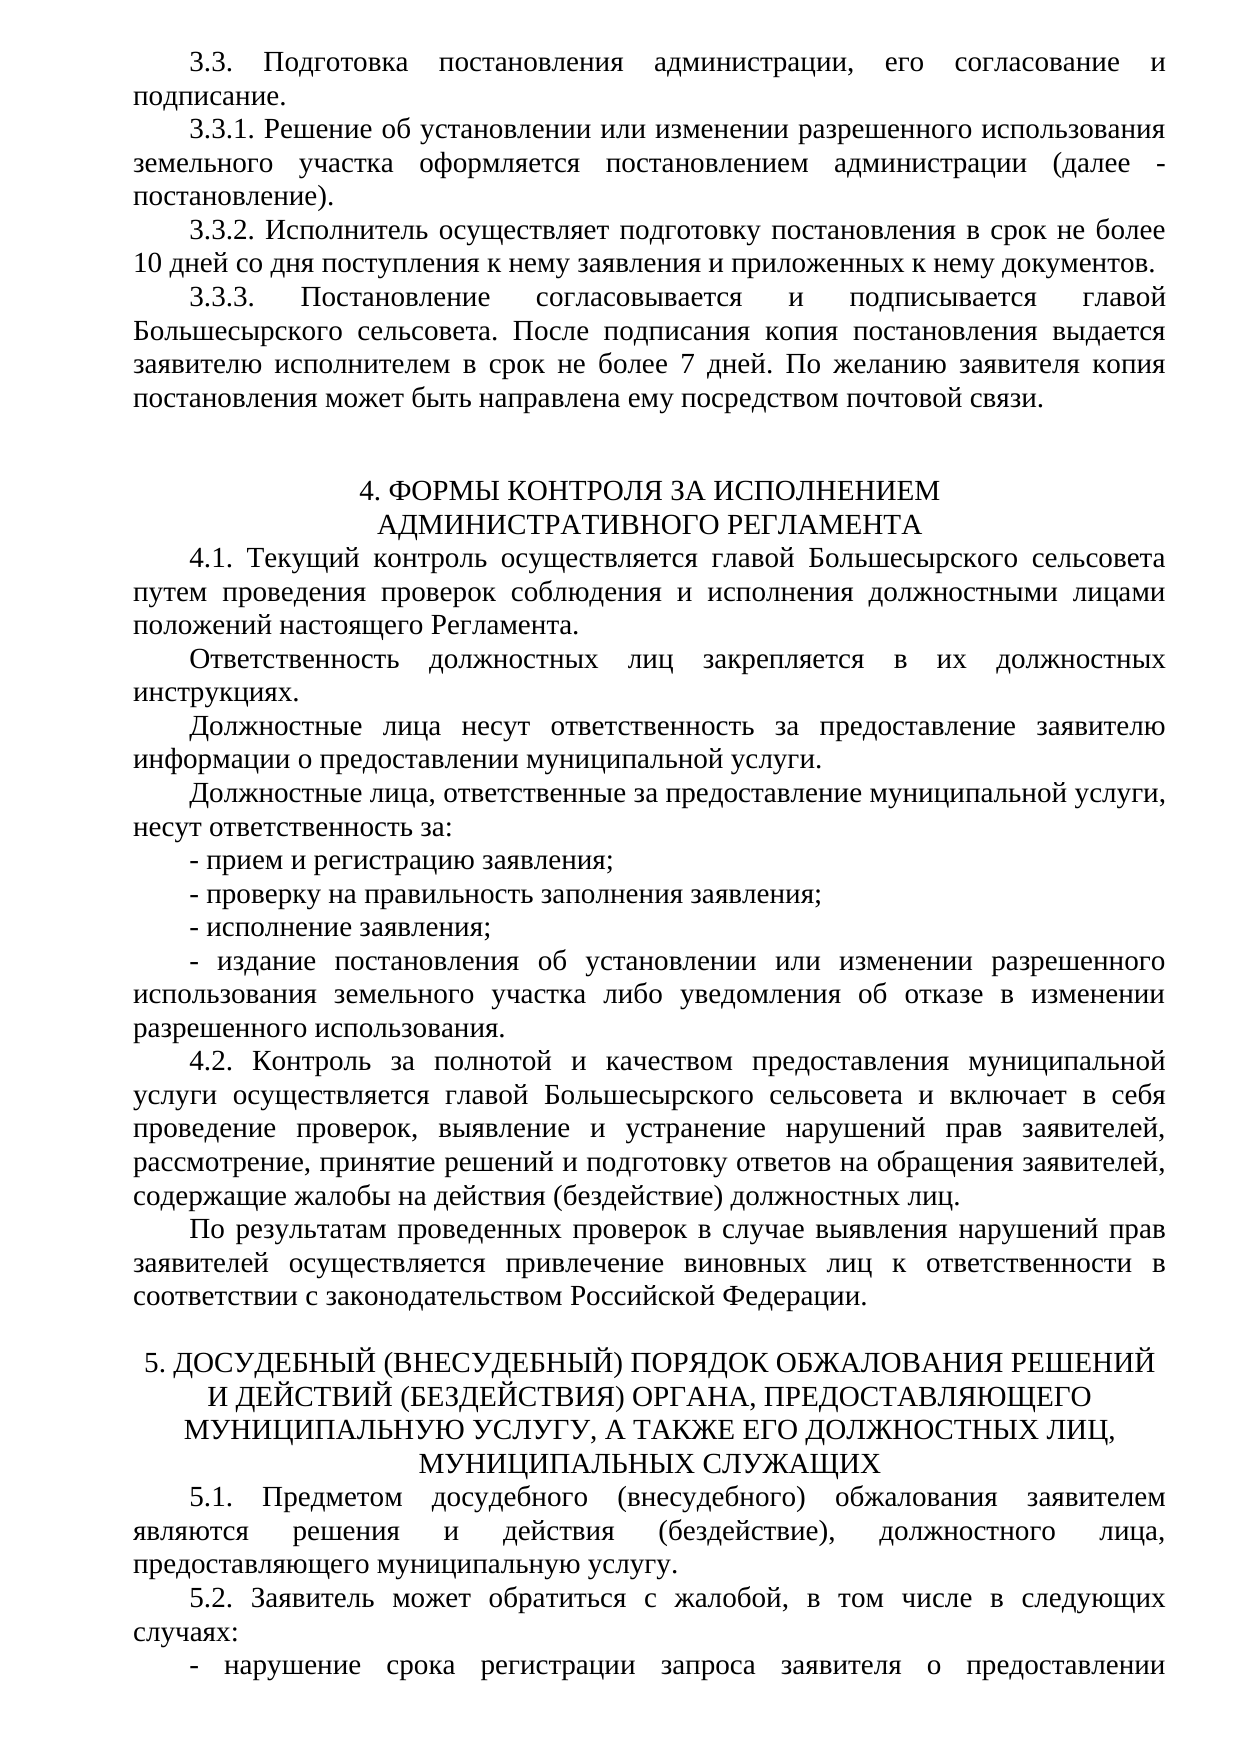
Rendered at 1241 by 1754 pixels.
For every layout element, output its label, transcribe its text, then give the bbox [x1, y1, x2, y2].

text 4. ФОРМЫ КОНТРОЛЯ ЗА ИСПОЛНЕНИЕМ [133, 473, 1167, 507]
text 3.3.1. Решение об установлении или изменении разрешенного использования земельного участка оформляется постановлением администрации (далее - постановление). [133, 111, 1167, 212]
text МУНИЦИПАЛЬНЫХ СЛУЖАЩИХ [133, 1446, 1167, 1479]
text 4.2. Контроль за полнотой и качеством предоставления муниципальной услуги осуществляется главой Большесырского сельсовета и включает в себя проведение проверок, выявление и устранение нарушений прав заявителей, рассмотрение, принятие решений и подготовку ответов на обращения заявителей, содержащие жалобы на действия (бездействие) должностных лиц. [133, 1043, 1167, 1211]
text И ДЕЙСТВИЙ (БЕЗДЕЙСТВИЯ) ОРГАНА, ПРЕДОСТАВЛЯЮЩЕГО [133, 1379, 1167, 1412]
text - исполнение заявления; [133, 909, 1167, 943]
text - прием и регистрацию заявления; [133, 842, 1167, 876]
text 5. ДОСУДЕБНЫЙ (ВНЕСУДЕБНЫЙ) ПОРЯДОК ОБЖАЛОВАНИЯ РЕШЕНИЙ [133, 1345, 1167, 1379]
text Должностные лица, ответственные за предоставление муниципальной услуги, несут ответственность за: [133, 775, 1167, 842]
text АДМИНИСТРАТИВНОГО РЕГЛАМЕНТА [133, 507, 1167, 540]
text 5.2. Заявитель может обратиться с жалобой, в том числе в следующих случаях: [133, 1580, 1167, 1647]
text 3.3.2. Исполнитель осуществляет подготовку постановления в срок не более 10 дней со дня поступления к нему заявления и приложенных к нему документов. [133, 212, 1167, 279]
text - проверку на правильность заполнения заявления; [133, 876, 1167, 909]
text 3.3.3. Постановление согласовывается и подписывается главой Большесырского сельсовета. После подписания копия постановления выдается заявителю исполнителем в срок не более 7 дней. По желанию заявителя копия постановления может быть направлена ему посредством почтовой связи. [133, 279, 1167, 413]
text 4.1. Текущий контроль осуществляется главой Большесырского сельсовета путем проведения проверок соблюдения и исполнения должностными лицами положений настоящего Регламента. [133, 540, 1167, 641]
text 3.3. Подготовка постановления администрации, его согласование и подписание. [133, 44, 1167, 111]
text - издание постановления об установлении или изменении разрешенного использования земельного участка либо уведомления об отказе в изменении разрешенного использования. [133, 943, 1167, 1043]
text По результатам проведенных проверок в случае выявления нарушений прав заявителей осуществляется привлечение виновных лиц к ответственности в соответствии с законодательством Российской Федерации. [133, 1211, 1167, 1312]
text Должностные лица несут ответственность за предоставление заявителю информации о предоставлении муниципальной услуги. [133, 708, 1167, 775]
text Ответственность должностных лиц закрепляется в их должностных инструкциях. [133, 641, 1167, 708]
text 5.1. Предметом досудебного (внесудебного) обжалования заявителем являются решения и действия (бездействие), должностного лица, предоставляющего муниципальную услугу. [133, 1479, 1167, 1580]
text МУНИЦИПАЛЬНУЮ УСЛУГУ, А ТАКЖЕ ЕГО ДОЛЖНОСТНЫХ ЛИЦ, [133, 1412, 1167, 1446]
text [133, 1647, 1167, 1681]
